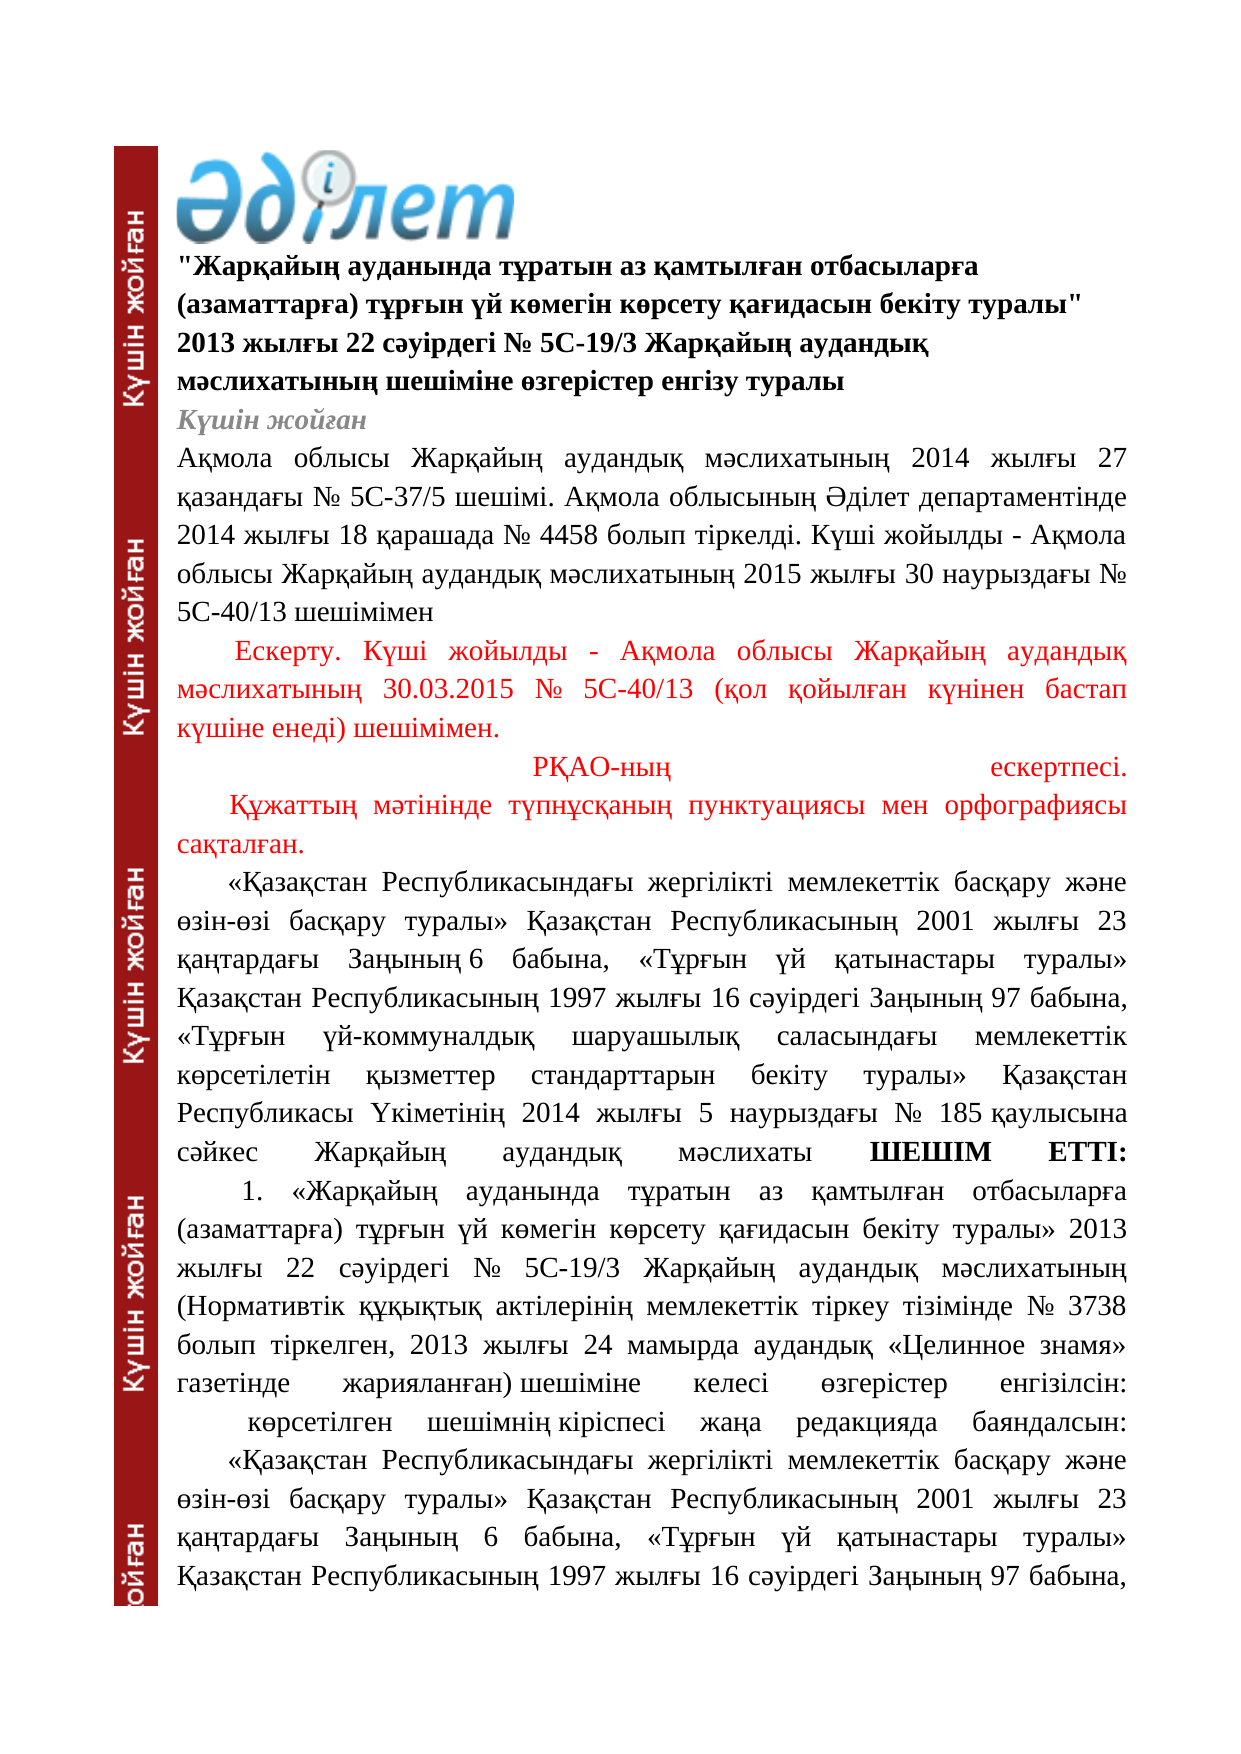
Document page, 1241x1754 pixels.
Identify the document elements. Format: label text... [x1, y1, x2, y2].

picture [114, 435, 158, 440]
text РҚАО-ның ескертпесі. Құжаттың мәтінінде түпнұсқаның пунктуациясы мен орфографиясы сақталған. [112, 749, 1128, 859]
text "Жарқайың ауданында тұратын аз қамтылған отбасыларға (азаматтарға) тұрғын үй көмегін көрсету қағидасын бекіту туралы" 2013 жылғы 22 сәуірдегі № 5С-19/3 Жарқайың аудандық мәслихатының шешіміне өзгерістер енгізу туралы [112, 248, 1128, 397]
picture [114, 744, 158, 749]
picture [114, 397, 158, 402]
picture [114, 859, 158, 864]
text Ескерту. Күші жойылды - Ақмола облысы Жарқайың аудандық мәслихатының 30.03.2015 № 5С-40/13 (қол қойылған күнінен бастап күшіне енеді) шешімімен. [112, 633, 1128, 744]
picture [114, 628, 158, 633]
text Күшін жойған [112, 402, 1128, 435]
text Ақмола облысы Жарқайың аудандық мәслихатының 2014 жылғы 27 қазандағы № 5С-37/5 шешімі. Ақмола облысының Әділет департаментінде 2014 жылғы 18 қарашада № 4458 болып тіркелді. Күші жойылды - Ақмола облысы Жарқайың аудандық мәслихатының 2015 жылғы 30 наурыздағы № 5С-40/13 шешімімен [112, 440, 1128, 628]
picture [176, 150, 515, 244]
picture [114, 146, 158, 248]
picture [114, 1592, 158, 1606]
